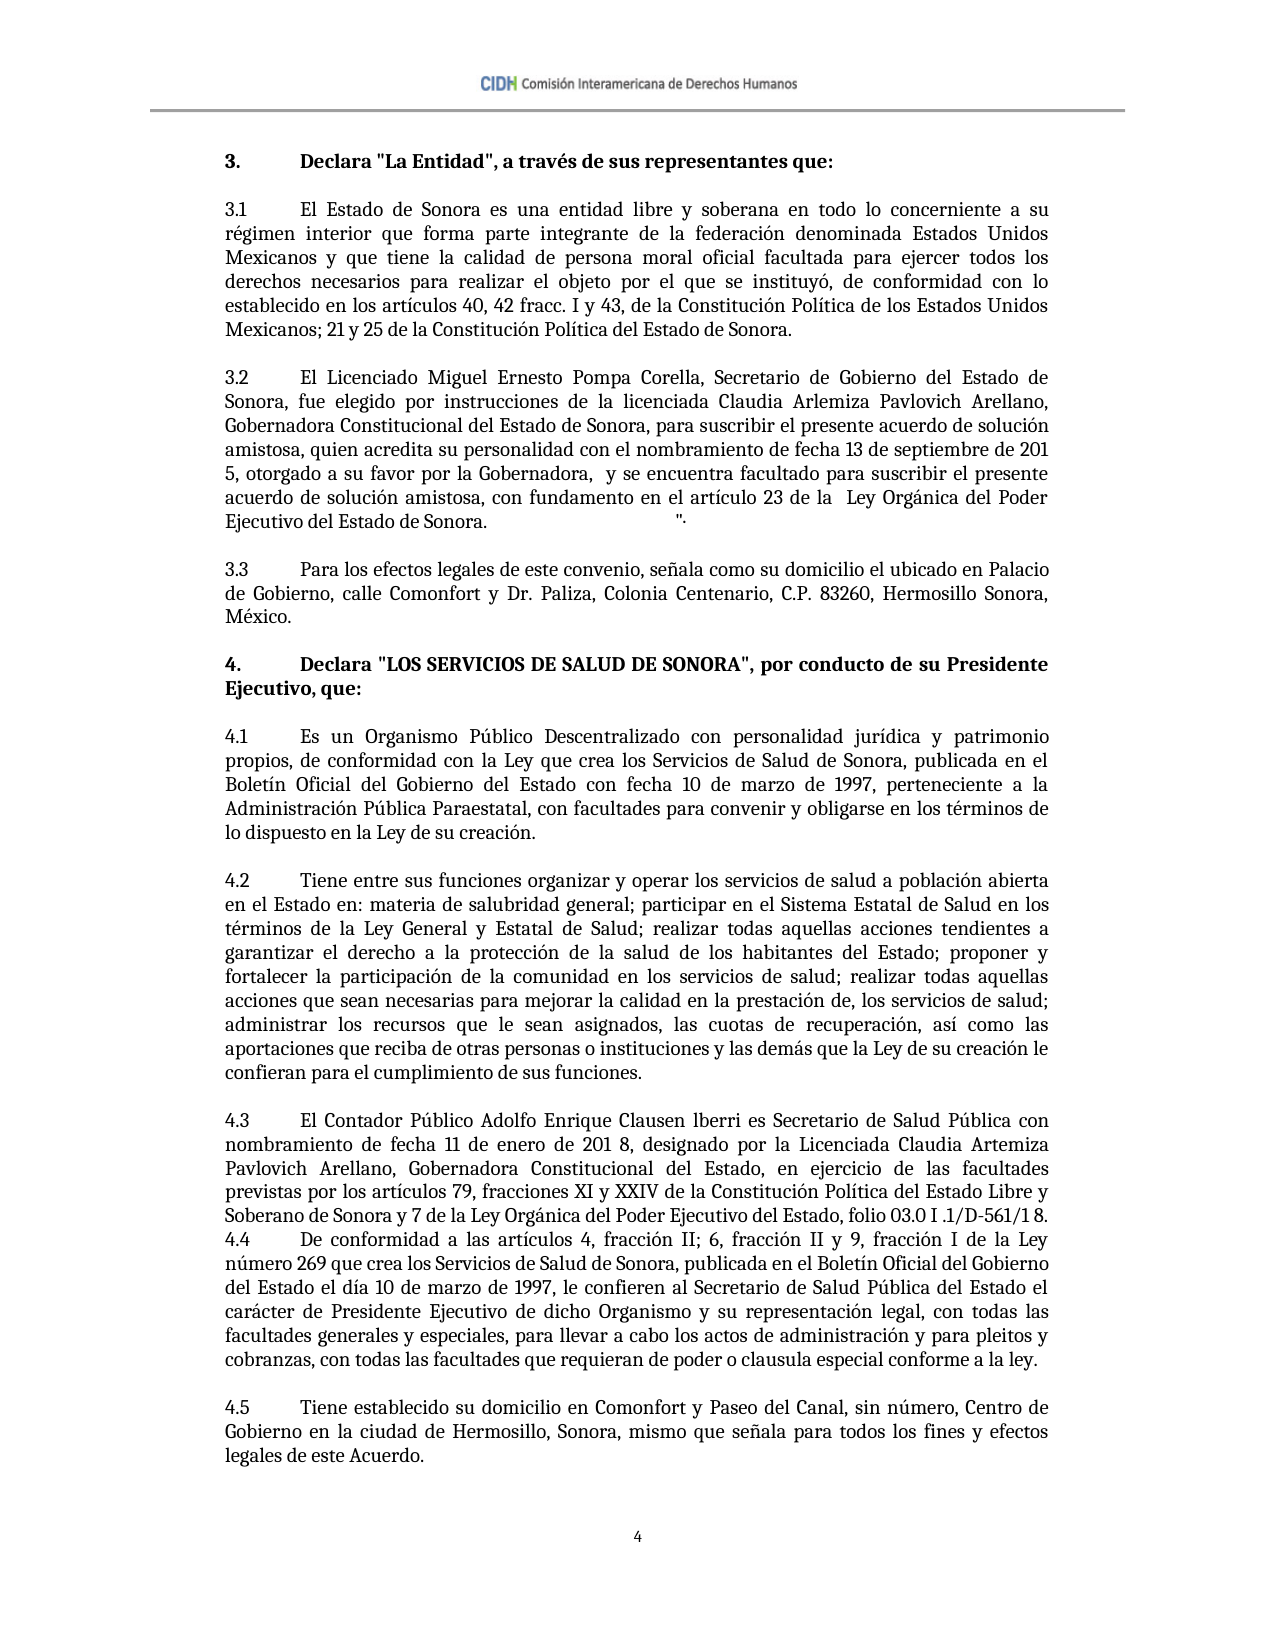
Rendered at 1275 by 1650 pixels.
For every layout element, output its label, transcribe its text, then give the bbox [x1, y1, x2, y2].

list 4. Declara "LOS SERVICIOS DE SALUD DE SONORA", por conducto de su Presidente Ejecutivo, que: [225, 653, 1050, 701]
list 3. Declara "La Entidad", a través de sus representantes que: [225, 150, 1050, 174]
list 4.2 Tiene entre sus funciones organizar y operar los servicios de salud a población abierta en el Estado en: materia de salubridad general; participar en el Sistema Estatal de Salud en los términos de la Ley General y Estatal de Salud; realizar todas aquellas acciones tendientes a garantizar el derecho a la protección de la salud de los habitantes del Estado; proponer y fortalecer la participación de la comunidad en los servicios de salud; realizar todas aquellas acciones que sean necesarias para mejorar la calidad en la prestación de, los servicios de salud; administrar los recursos que le sean asignados, las cuotas de recuperación, así como las aportaciones que reciba de otras personas o instituciones y las demás que la Ley de su creación le confieran para el cumplimiento de sus funciones. [225, 869, 1050, 1084]
list 3.1 El Estado de Sonora es una entidad libre y soberana en todo lo concerniente a su régimen interior que forma parte integrante de la federación denominada Estados Unidos Mexicanos y que tiene la calidad de persona moral oficial facultada para ejercer todos los derechos necesarios para realizar el objeto por el que se instituyó, de conformidad con lo establecido en los artículos 40, 42 fracc. I y 43, de la Constitución Política de los Estados Unidos Mexicanos; 21 y 25 de la Constitución Política del Estado de Sonora. [225, 198, 1050, 342]
list 4.4 De conformidad a las artículos 4, fracción II; 6, fracción II y 9, fracción I de la Ley número 269 que crea los Servicios de Salud de Sonora, publicada en el Boletín Oficial del Gobierno del Estado el día 10 de marzo de 1997, le confieren al Secretario de Salud Pública del Estado el carácter de Presidente Ejecutivo de dicho Organismo y su representación legal, con todas las facultades generales y especiales, para llevar a cabo los actos de administración y para pleitos y cobranzas, con todas las facultades que requieran de poder o clausula especial conforme a la ley. [225, 1228, 1050, 1372]
list 4.5 Tiene establecido su domicilio en Comonfort y Paseo del Canal, sin número, Centro de Gobierno en la ciudad de Hermosillo, Sonora, mismo que señala para todos los fines y efectos legales de este Acuerdo. [225, 1396, 1050, 1468]
picture [475, 75, 800, 93]
list 4.1 Es un Organismo Público Descentralizado con personalidad jurídica y patrimonio propios, de conformidad con la Ley que crea los Servicios de Salud de Sonora, publicada en el Boletín Oficial del Gobierno del Estado con fecha 10 de marzo de 1997, perteneciente a la Administración Pública Paraestatal, con facultades para convenir y obligarse en los términos de lo dispuesto en la Ley de su creación. [225, 725, 1050, 845]
list 3.2 El Licenciado Miguel Ernesto Pompa Corella, Secretario de Gobierno del Estado de Sonora, fue elegido por instrucciones de la licenciada Claudia Arlemiza Pavlovich Arellano, Gobernadora Constitucional del Estado de Sonora, para suscribir el presente acuerdo de solución amistosa, quien acredita su personalidad con el nombramiento de fecha 13 de septiembre de 201 5, otorgado a su favor por la Gobernadora, y se encuentra facultado para suscribir el presente acuerdo de solución amistosa, con fundamento en el artículo 23 de la Ley Orgánica del Poder Ejecutivo del Estado de Sonora. "· [225, 366, 1050, 533]
list 3.3 Para los efectos legales de este convenio, señala como su domicilio el ubicado en Palacio de Gobierno, calle Comonfort y Dr. Paliza, Colonia Centenario, C.P. 83260, Hermosillo Sonora, México. [225, 557, 1050, 629]
list 4.3 El Contador Público Adolfo Enrique Clausen lberri es Secretario de Salud Pública con nombramiento de fecha 11 de enero de 201 8, designado por la Licenciada Claudia Artemiza Pavlovich Arellano, Gobernadora Constitucional del Estado, en ejercicio de las facultades previstas por los artículos 79, fracciones XI y XXIV de la Constitución Política del Estado Libre y Soberano de Sonora y 7 de la Ley Orgánica del Poder Ejecutivo del Estado, folio 03.0 I .1/D-561/1 8. [225, 1108, 1050, 1228]
